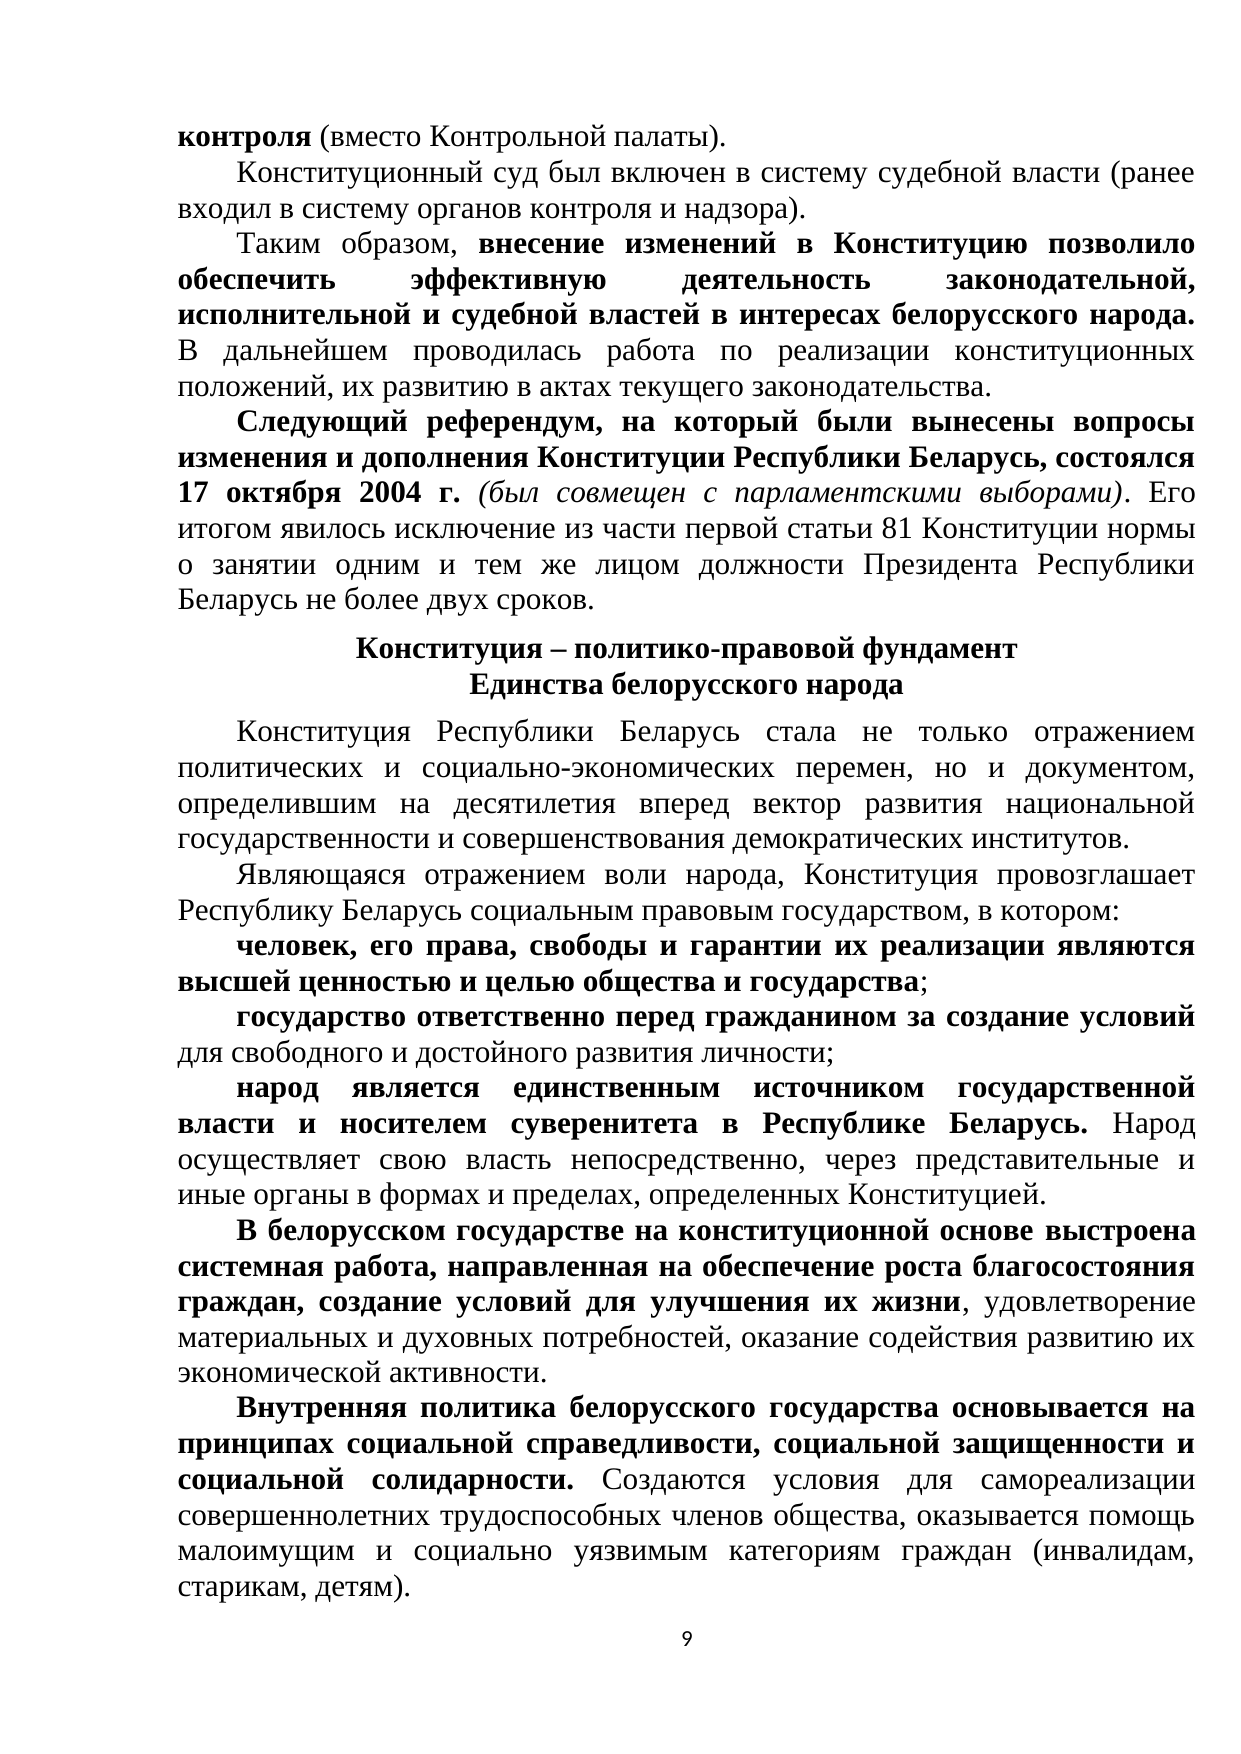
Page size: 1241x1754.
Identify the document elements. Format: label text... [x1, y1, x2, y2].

text Конституция Республики Беларусь стала не только отражением политических и социально-экономических перемен, но и документом, определившим на десятилетия вперед вектор развития национальной государственности и совершенствования демократических институтов. [177, 713, 1196, 856]
text народ является единственным источником государственной власти и носителем суверенитета в Республике Беларусь. Народ осуществляет свою власть непосредственно, через представительные и иные органы в формах и пределах, определенных Конституцией. [177, 1069, 1196, 1212]
text человек, его права, свободы и гарантии их реализации являются высшей ценностью и целью общества и государства; [177, 927, 1196, 998]
text Единства белорусского народа [177, 665, 1196, 701]
text Являющаяся отражением воли народа, Конституция провозглашает Республику Беларусь социальным правовым государством, в котором: [177, 856, 1196, 927]
text Конституционный суд был включен в систему судебной власти (ранее входил в систему органов контроля и надзора). [177, 154, 1196, 225]
text государство ответственно перед гражданином за создание условий для свободного и достойного развития личности; [177, 998, 1196, 1069]
text Конституция – политико-правовой фундамент [177, 629, 1196, 665]
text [177, 118, 1196, 154]
text Следующий референдум, на который были вынесены вопросы изменения и дополнения Конституции Республики Беларусь, состоялся 17 октября 2004 г. (был совмещен с парламентскими выборами). Его итогом явилось исключение из части первой статьи 81 Конституции нормы о занятии одним и тем же лицом должности Президента Республики Беларусь не более двух сроков. [177, 403, 1196, 616]
text Таким образом, внесение изменений в Конституцию позволило обеспечить эффективную деятельность законодательной, исполнительной и судебной властей в интересах белорусского народа. В дальнейшем проводилась работа по реализации конституционных положений, их развитию в актах текущего законодательства. [177, 225, 1196, 403]
text В белорусском государстве на конституционной основе выстроена системная работа, направленная на обеспечение роста благосостояния граждан, создание условий для улучшения их жизни, удовлетворение материальных и духовных потребностей, оказание содействия развитию их экономической активности. [177, 1212, 1196, 1389]
text Внутренняя политика белорусского государства основывается на принципах социальной справедливости, социальной защищенности и социальной солидарности. Создаются условия для самореализации совершеннолетних трудоспособных членов общества, оказывается помощь малоимущим и социально уязвимым категориям граждан (инвалидам, старикам, детям). [177, 1389, 1196, 1603]
